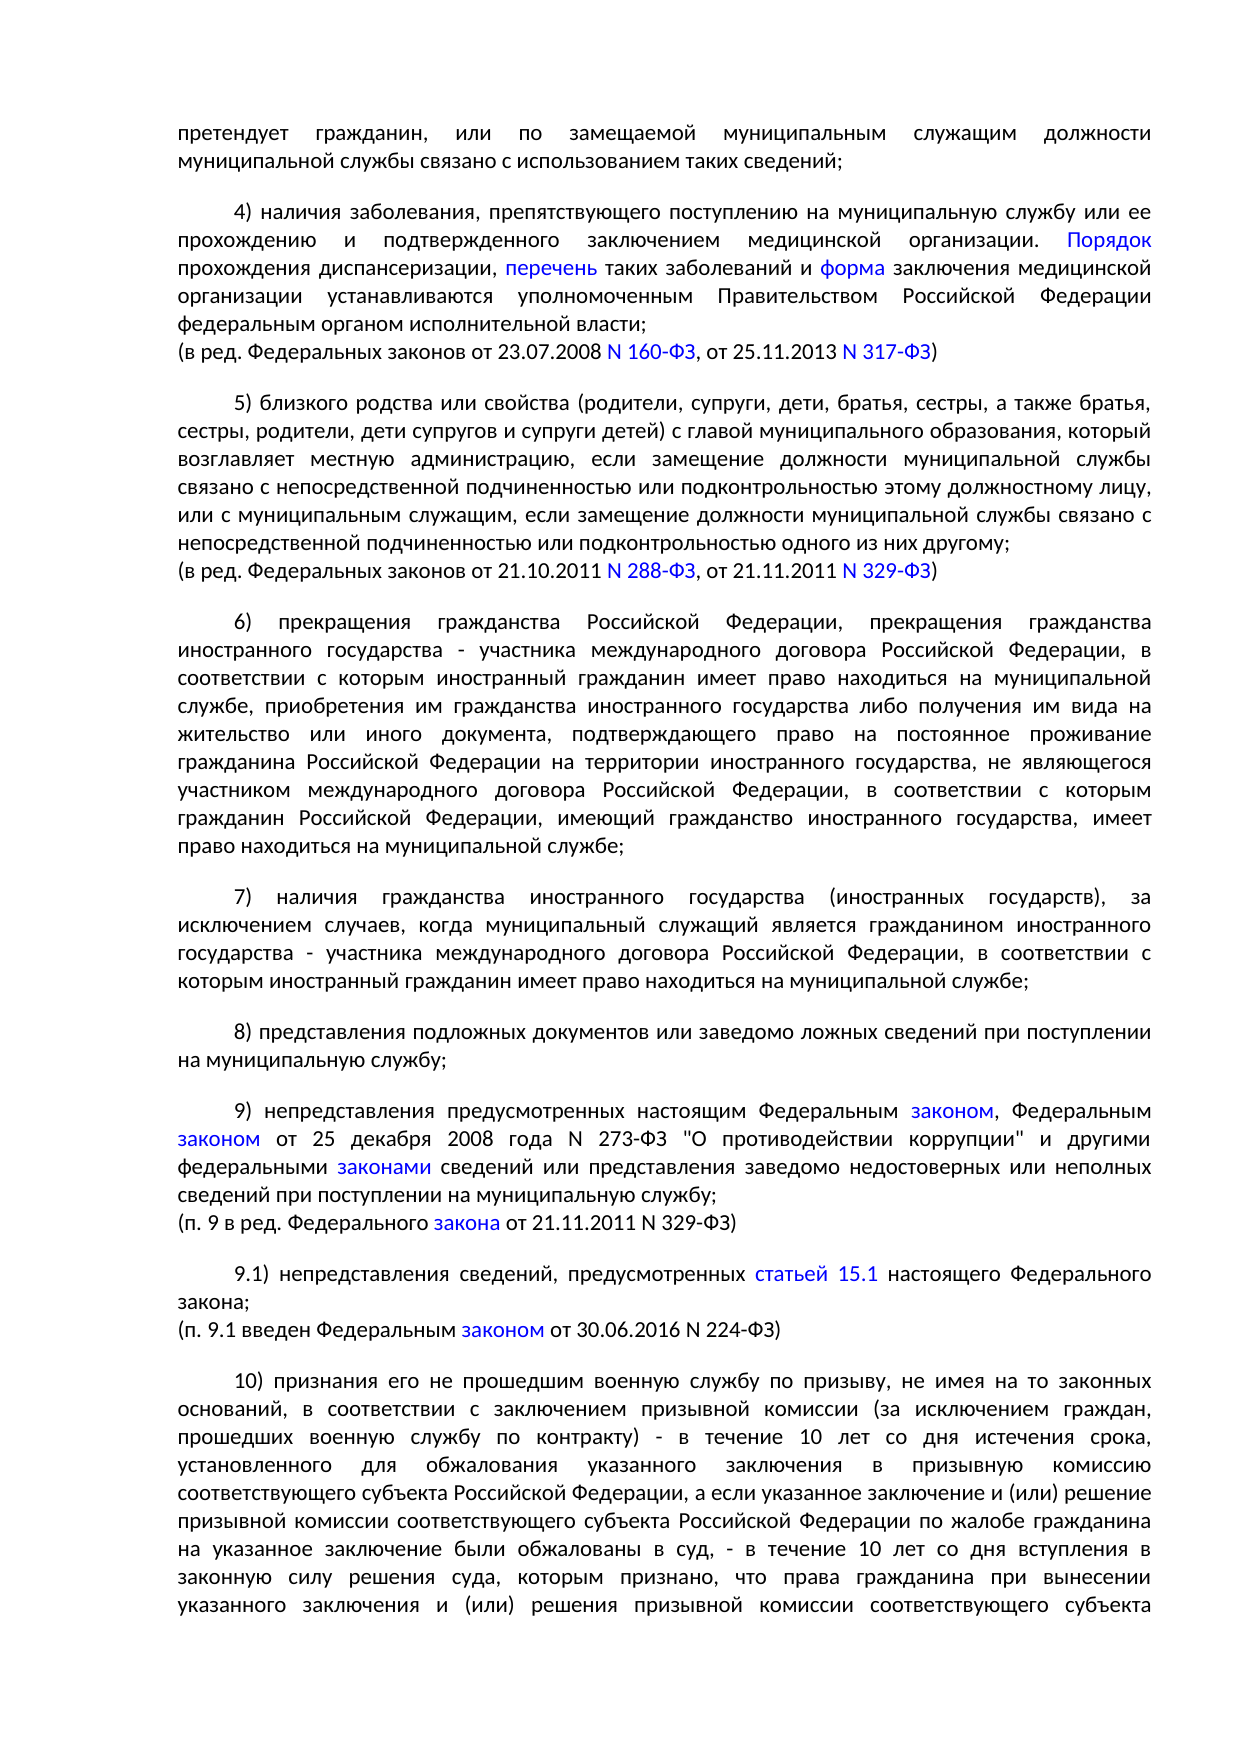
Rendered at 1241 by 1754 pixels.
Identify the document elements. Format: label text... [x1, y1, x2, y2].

text 8) представления подложных документов или заведомо ложных сведений при поступлении на муниципальную службу; [177, 1017, 1152, 1073]
text (п. 9.1 введен Федеральным законом от 30.06.2016 N 224-ФЗ) [177, 1315, 1152, 1343]
text 9) непредставления предусмотренных настоящим Федеральным законом, Федеральным законом от 25 декабря 2008 года N 273-ФЗ "О противодействии коррупции" и другими федеральными законами сведений или представления заведомо недостоверных или неполных сведений при поступлении на муниципальную службу; [177, 1096, 1152, 1208]
text (в ред. Федеральных законов от 21.10.2011 N 288-ФЗ, от 21.11.2011 N 329-ФЗ) [177, 556, 1152, 584]
text 7) наличия гражданства иностранного государства (иностранных государств), за исключением случаев, когда муниципальный служащий является гражданином иностранного государства - участника международного договора Российской Федерации, в соответствии с которым иностранный гражданин имеет право находиться на муниципальной службе; [177, 882, 1152, 994]
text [177, 118, 1152, 174]
text 6) прекращения гражданства Российской Федерации, прекращения гражданства иностранного государства - участника международного договора Российской Федерации, в соответствии с которым иностранный гражданин имеет право находиться на муниципальной службе, приобретения им гражданства иностранного государства либо получения им вида на жительство или иного документа, подтверждающего право на постоянное проживание гражданина Российской Федерации на территории иностранного государства, не являющегося участником международного договора Российской Федерации, в соответствии с которым гражданин Российской Федерации, имеющий гражданство иностранного государства, имеет право находиться на муниципальной службе; [177, 607, 1152, 859]
text 4) наличия заболевания, препятствующего поступлению на муниципальную службу или ее прохождению и подтвержденного заключением медицинской организации. Порядок прохождения диспансеризации, перечень таких заболеваний и форма заключения медицинской организации устанавливаются уполномоченным Правительством Российской Федерации федеральным органом исполнительной власти; [177, 197, 1152, 337]
text (в ред. Федеральных законов от 23.07.2008 N 160-ФЗ, от 25.11.2013 N 317-ФЗ) [177, 337, 1152, 365]
text 5) близкого родства или свойства (родители, супруги, дети, братья, сестры, а также братья, сестры, родители, дети супругов и супруги детей) с главой муниципального образования, который возглавляет местную администрацию, если замещение должности муниципальной службы связано с непосредственной подчиненностью или подконтрольностью этому должностному лицу, или с муниципальным служащим, если замещение должности муниципальной службы связано с непосредственной подчиненностью или подконтрольностью одного из них другому; [177, 388, 1152, 556]
text (п. 9 в ред. Федерального закона от 21.11.2011 N 329-ФЗ) [177, 1208, 1152, 1236]
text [177, 1366, 1152, 1618]
text 9.1) непредставления сведений, предусмотренных статьей 15.1 настоящего Федерального закона; [177, 1259, 1152, 1315]
